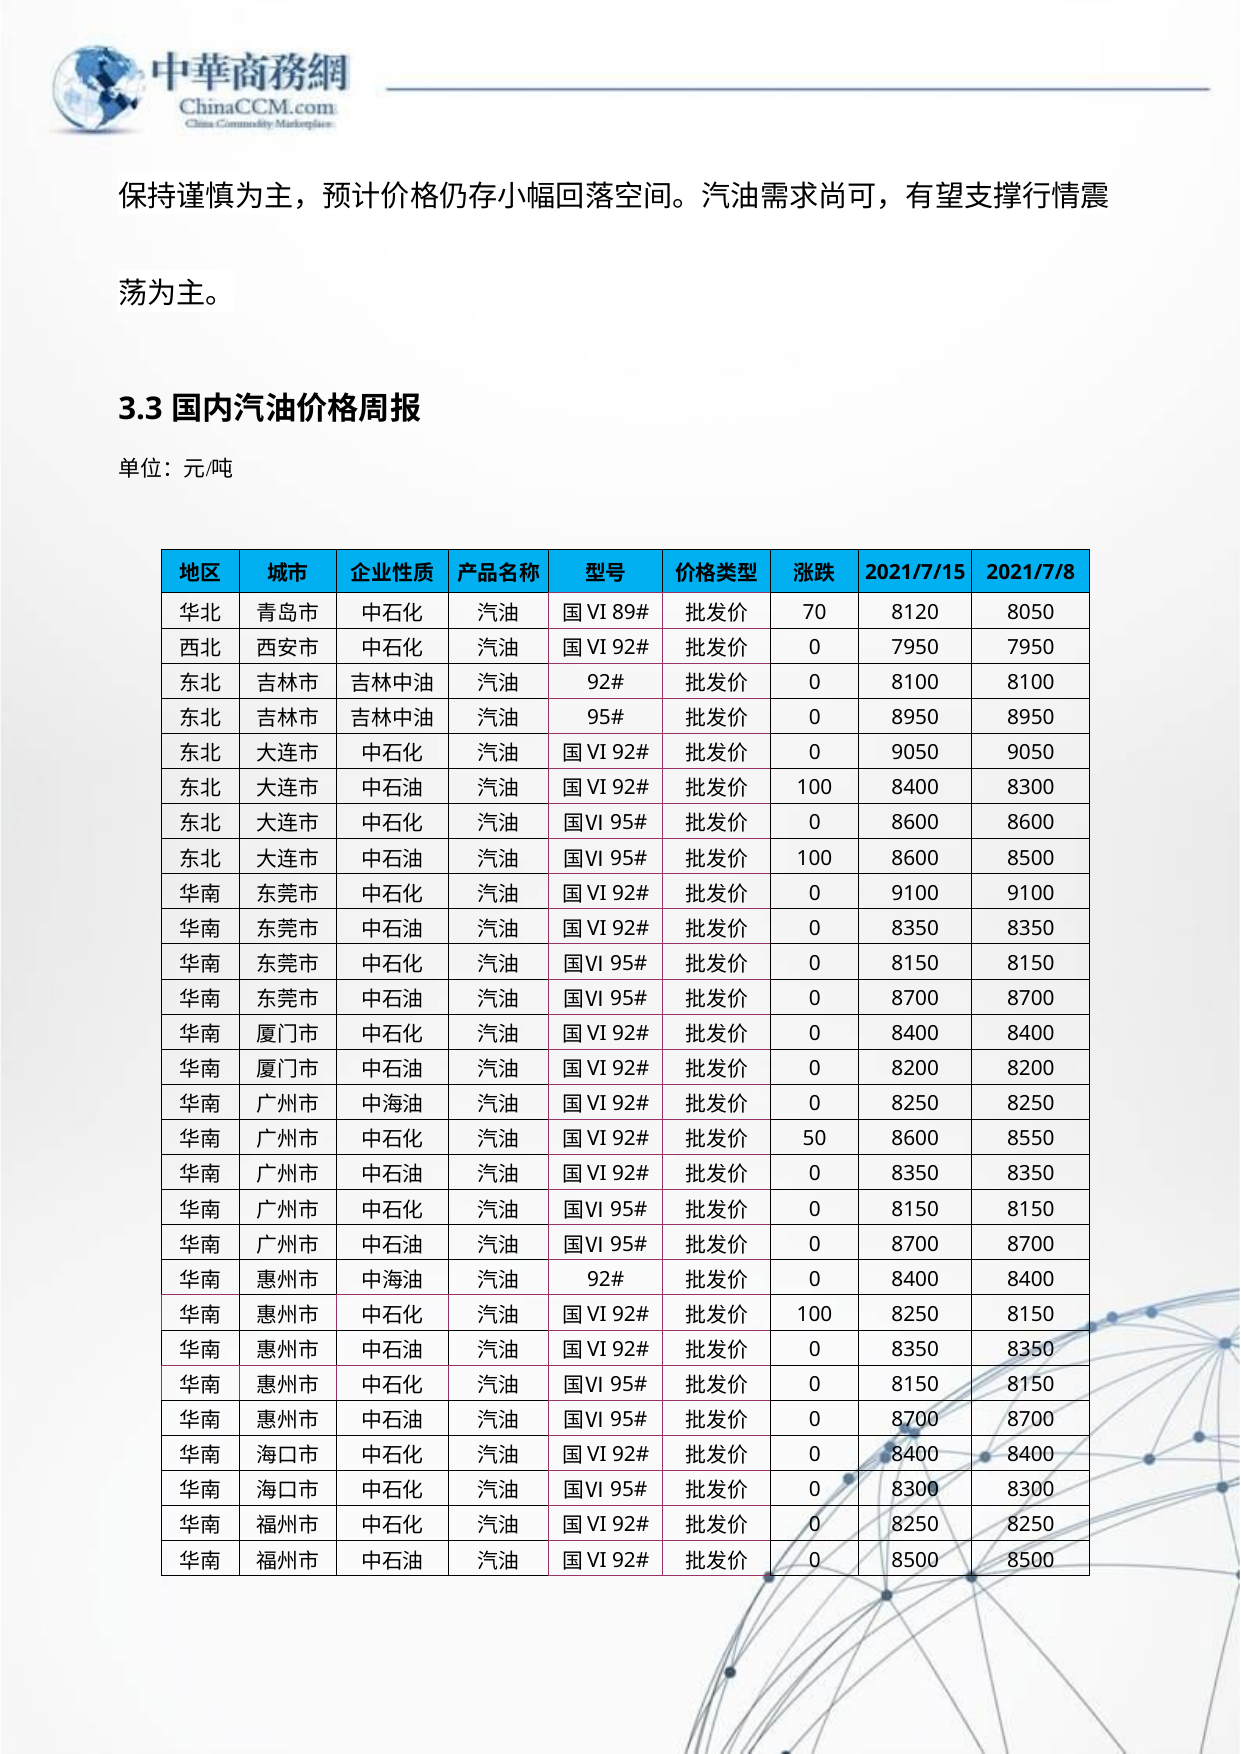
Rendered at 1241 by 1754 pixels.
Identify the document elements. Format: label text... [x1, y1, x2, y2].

table_cell 批发价 [663, 944, 770, 978]
table_cell 东莞市 [240, 874, 336, 908]
table_cell 0 [771, 734, 858, 768]
table_cell 8150 [972, 1190, 1089, 1224]
table_cell 批发价 [663, 629, 770, 662]
table_cell 汽油 [449, 664, 548, 698]
table_cell 批发价 [663, 1295, 770, 1329]
table_cell 国VI 92# [549, 1541, 662, 1575]
table_cell 0 [771, 1155, 858, 1189]
table_cell 8400 [859, 1260, 971, 1294]
table_cell 大连市 [240, 769, 336, 803]
table_cell 8200 [972, 1050, 1089, 1084]
table_cell 吉林市 [240, 699, 336, 733]
table_cell 国Ⅵ 95# [549, 980, 662, 1013]
table_cell 8150 [972, 944, 1089, 978]
table_cell 8400 [859, 769, 971, 803]
table_cell 华南 [162, 1015, 239, 1049]
table_cell 汽油 [449, 909, 548, 943]
table_cell 8350 [859, 909, 971, 943]
table_cell 8400 [972, 1436, 1089, 1470]
table_cell 7950 [972, 629, 1089, 662]
table_cell 西安市 [240, 629, 336, 662]
table_cell 8700 [859, 980, 971, 1013]
table_cell 华南 [162, 1190, 239, 1224]
table_cell 吉林市 [240, 664, 336, 698]
table_cell 批发价 [663, 804, 770, 838]
table_cell 70 [771, 593, 858, 627]
table_cell 批发价 [663, 1085, 770, 1119]
table_cell 批发价 [663, 1436, 770, 1470]
table_cell 汽油 [449, 944, 548, 978]
table_cell 95# [549, 699, 662, 733]
table_cell 92# [549, 1260, 662, 1294]
table_cell 国Ⅵ 95# [549, 1225, 662, 1259]
table_cell 8700 [859, 1225, 971, 1259]
table_cell 汽油 [449, 1015, 548, 1049]
table_cell 中石化 [337, 944, 448, 978]
table_cell 8350 [859, 1331, 971, 1364]
table_cell 东北 [162, 699, 239, 733]
table_cell 青岛市 [240, 593, 336, 627]
table_cell 中海油 [337, 1260, 448, 1294]
table_cell 汽油 [449, 1190, 548, 1224]
table_cell 华南 [162, 1436, 239, 1470]
table_cell 华南 [162, 1225, 239, 1259]
table_cell 批发价 [663, 980, 770, 1013]
table_cell 8350 [972, 1155, 1089, 1189]
table_cell 大连市 [240, 839, 336, 873]
table_cell 批发价 [663, 1331, 770, 1364]
table_cell 100 [771, 1295, 858, 1329]
table_cell 汽油 [449, 839, 548, 873]
table_cell 0 [771, 1015, 858, 1049]
table_cell 中石油 [337, 1225, 448, 1259]
table_cell 国VI 92# [549, 629, 662, 662]
table_cell 8150 [972, 1295, 1089, 1329]
table_cell 广州市 [240, 1225, 336, 1259]
table_cell 中海油 [337, 1085, 448, 1119]
table_cell 海口市 [240, 1436, 336, 1470]
table_cell 国VI 92# [549, 909, 662, 943]
table_cell 批发价 [663, 1260, 770, 1294]
table_cell 0 [771, 1225, 858, 1259]
table_cell 8600 [859, 1120, 971, 1154]
table_cell 8150 [859, 1366, 971, 1400]
table_cell 8700 [972, 980, 1089, 1013]
table_cell 东莞市 [240, 980, 336, 1013]
table_header 涨跌 [771, 550, 858, 592]
table_cell 中石化 [337, 629, 448, 662]
table_cell 批发价 [663, 699, 770, 733]
table_cell 0 [771, 1260, 858, 1294]
table_cell 国VI 92# [549, 1120, 662, 1154]
table_cell 大连市 [240, 734, 336, 768]
table_cell 国VI 92# [549, 874, 662, 908]
table_cell 华南 [162, 874, 239, 908]
table_cell 8550 [972, 1120, 1089, 1154]
table_cell 8100 [972, 664, 1089, 698]
table_cell 0 [771, 944, 858, 978]
table_cell 8150 [972, 1366, 1089, 1400]
table_cell 中石油 [337, 1155, 448, 1189]
table_cell 国Ⅵ 95# [549, 1190, 662, 1224]
table_cell 中石油 [337, 769, 448, 803]
table_cell 汽油 [449, 734, 548, 768]
table_cell 惠州市 [240, 1260, 336, 1294]
table_cell 华南 [162, 1471, 239, 1505]
table_cell 东北 [162, 734, 239, 768]
table_cell 8350 [859, 1155, 971, 1189]
table_cell 8050 [972, 593, 1089, 627]
table_cell 华南 [162, 1506, 239, 1540]
table_cell 8250 [859, 1506, 971, 1540]
table_cell 汽油 [449, 1471, 548, 1505]
table_cell 东莞市 [240, 909, 336, 943]
table_header 城市 [240, 550, 336, 592]
table_cell 8600 [972, 804, 1089, 838]
table_cell 8300 [859, 1471, 971, 1505]
table_cell 9100 [859, 874, 971, 908]
table_cell 华南 [162, 909, 239, 943]
table_cell 中石油 [337, 980, 448, 1013]
table_cell 9050 [972, 734, 1089, 768]
table_cell 100 [771, 839, 858, 873]
table_cell 批发价 [663, 1366, 770, 1400]
table_cell 中石化 [337, 804, 448, 838]
table_cell 华南 [162, 1085, 239, 1119]
table_cell 华南 [162, 1541, 239, 1575]
table_cell 0 [771, 1471, 858, 1505]
table_cell 0 [771, 1331, 858, 1364]
table_cell 国VI 92# [549, 1085, 662, 1119]
table_header 价格类型 [663, 550, 770, 592]
table_cell 中石化 [337, 734, 448, 768]
table_cell 福州市 [240, 1506, 336, 1540]
table_cell 中石化 [337, 1471, 448, 1505]
table_cell 9100 [972, 874, 1089, 908]
table_cell 中石油 [337, 1401, 448, 1435]
table_cell 批发价 [663, 1050, 770, 1084]
table_cell 中石化 [337, 1015, 448, 1049]
table_cell 92# [549, 664, 662, 698]
table_cell 东北 [162, 839, 239, 873]
table_cell 汽油 [449, 1085, 548, 1119]
table_cell 广州市 [240, 1190, 336, 1224]
table_cell 广州市 [240, 1155, 336, 1189]
table_cell 50 [771, 1120, 858, 1154]
table_cell 惠州市 [240, 1401, 336, 1435]
table_cell 0 [771, 1366, 858, 1400]
table_cell 华南 [162, 1155, 239, 1189]
table_cell 0 [771, 664, 858, 698]
table_cell 汽油 [449, 629, 548, 662]
table_cell 批发价 [663, 1155, 770, 1189]
table_cell 批发价 [663, 839, 770, 873]
table_cell 汽油 [449, 1295, 548, 1329]
table_cell 批发价 [663, 1471, 770, 1505]
table_cell 汽油 [449, 804, 548, 838]
table_cell 惠州市 [240, 1295, 336, 1329]
table_cell 中石油 [337, 1541, 448, 1575]
table_cell 国VI 92# [549, 1436, 662, 1470]
table_cell 0 [771, 1190, 858, 1224]
table_cell 国VI 92# [549, 1506, 662, 1540]
table_cell 华南 [162, 1366, 239, 1400]
table_cell 批发价 [663, 874, 770, 908]
table_cell 汽油 [449, 874, 548, 908]
table_cell 汽油 [449, 1541, 548, 1575]
table_cell 大连市 [240, 804, 336, 838]
table_cell 国Ⅵ 95# [549, 1401, 662, 1435]
table_cell 汽油 [449, 1401, 548, 1435]
table_cell 中石油 [337, 1050, 448, 1084]
table_header 2021/7/8 [972, 550, 1089, 592]
table_cell 0 [771, 1541, 858, 1575]
table_cell 8250 [972, 1506, 1089, 1540]
table_cell 东莞市 [240, 944, 336, 978]
table_cell 中石油 [337, 1331, 448, 1364]
table_cell 华南 [162, 1401, 239, 1435]
table_cell 8250 [972, 1085, 1089, 1119]
table_cell 汽油 [449, 1155, 548, 1189]
table_cell 汽油 [449, 1260, 548, 1294]
table_cell 吉林中油 [337, 664, 448, 698]
table_cell 批发价 [663, 1401, 770, 1435]
table_cell 8120 [859, 593, 971, 627]
table_cell 0 [771, 699, 858, 733]
table_header 2021/7/15 [859, 550, 971, 592]
table_cell 华南 [162, 1260, 239, 1294]
table_cell 华南 [162, 944, 239, 978]
table_cell 8150 [859, 1190, 971, 1224]
table_cell 汽油 [449, 1120, 548, 1154]
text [118, 161, 1122, 323]
table_cell 西北 [162, 629, 239, 662]
table_cell 广州市 [240, 1085, 336, 1119]
table_cell 批发价 [663, 1015, 770, 1049]
table_cell 8500 [859, 1541, 971, 1575]
table_cell 东北 [162, 664, 239, 698]
table_cell 华南 [162, 1120, 239, 1154]
table_cell 国VI 92# [549, 1050, 662, 1084]
table_cell 吉林中油 [337, 699, 448, 733]
table_cell 批发价 [663, 1506, 770, 1540]
table_cell 100 [771, 769, 858, 803]
text 单位：元/吨 [118, 451, 1122, 483]
table_cell 国Ⅵ 95# [549, 1471, 662, 1505]
table_cell 国Ⅵ 95# [549, 804, 662, 838]
table_cell 8200 [859, 1050, 971, 1084]
table_cell 批发价 [663, 593, 770, 627]
table_cell 0 [771, 804, 858, 838]
table_cell 8300 [972, 769, 1089, 803]
table_cell 中石油 [337, 909, 448, 943]
table_cell 中石化 [337, 593, 448, 627]
table_cell 8600 [859, 804, 971, 838]
table_cell 9050 [859, 734, 971, 768]
table_cell 0 [771, 909, 858, 943]
table_cell 中石化 [337, 1120, 448, 1154]
table_cell 汽油 [449, 1050, 548, 1084]
table_cell 华北 [162, 593, 239, 627]
table_cell 中石化 [337, 1506, 448, 1540]
table_cell 厦门市 [240, 1015, 336, 1049]
table_cell 8100 [859, 664, 971, 698]
table_cell 国VI 92# [549, 1155, 662, 1189]
table_cell 惠州市 [240, 1331, 336, 1364]
table_header 产品名称 [449, 550, 548, 592]
table_cell 0 [771, 629, 858, 662]
table_cell 8700 [972, 1401, 1089, 1435]
table_cell 国VI 92# [549, 1015, 662, 1049]
table_cell 华南 [162, 1050, 239, 1084]
table_cell 国Ⅵ 95# [549, 839, 662, 873]
table_cell 批发价 [663, 1190, 770, 1224]
table_cell 8700 [859, 1401, 971, 1435]
table_cell 汽油 [449, 593, 548, 627]
table_cell 批发价 [663, 909, 770, 943]
table_cell 国VI 89# [549, 593, 662, 627]
table_cell 批发价 [663, 734, 770, 768]
table_cell 8700 [972, 1225, 1089, 1259]
table_cell 福州市 [240, 1541, 336, 1575]
table_cell 中石化 [337, 1366, 448, 1400]
table_cell 国VI 92# [549, 1331, 662, 1364]
table_cell 华南 [162, 980, 239, 1013]
table_cell 东北 [162, 804, 239, 838]
table_cell 批发价 [663, 1541, 770, 1575]
table_cell 8500 [972, 839, 1089, 873]
table_cell 8950 [972, 699, 1089, 733]
table_header 地区 [162, 550, 239, 592]
table_cell 8400 [859, 1015, 971, 1049]
table_cell 8350 [972, 1331, 1089, 1364]
table_cell 中石化 [337, 1295, 448, 1329]
table_cell 8950 [859, 699, 971, 733]
table_cell 汽油 [449, 699, 548, 733]
table_cell 0 [771, 1401, 858, 1435]
table_cell 中石油 [337, 839, 448, 873]
table_header 型号 [549, 550, 662, 592]
subtitle 3.3 国内汽油价格周报 [118, 373, 1122, 438]
table_cell 批发价 [663, 664, 770, 698]
table_cell 8250 [859, 1295, 971, 1329]
table_cell 批发价 [663, 769, 770, 803]
table_cell 华南 [162, 1331, 239, 1364]
table_cell 汽油 [449, 1225, 548, 1259]
table_cell 汽油 [449, 1366, 548, 1400]
table_cell 国VI 92# [549, 1295, 662, 1329]
table_cell 8400 [972, 1260, 1089, 1294]
table_cell 0 [771, 1506, 858, 1540]
table_cell 8400 [972, 1015, 1089, 1049]
table_cell 7950 [859, 629, 971, 662]
table_cell 广州市 [240, 1120, 336, 1154]
table_cell 8350 [972, 909, 1089, 943]
table_cell 0 [771, 1085, 858, 1119]
table_header 企业性质 [337, 550, 448, 592]
table_cell 0 [771, 1050, 858, 1084]
table_cell 惠州市 [240, 1366, 336, 1400]
table_cell 中石化 [337, 874, 448, 908]
table_cell 国VI 92# [549, 734, 662, 768]
table_cell 8300 [972, 1471, 1089, 1505]
table_cell 8600 [859, 839, 971, 873]
table_cell 8400 [859, 1436, 971, 1470]
table_cell 汽油 [449, 769, 548, 803]
table_cell 汽油 [449, 1331, 548, 1364]
table_cell 国Ⅵ 95# [549, 944, 662, 978]
table_cell 8250 [859, 1085, 971, 1119]
table_cell 汽油 [449, 1436, 548, 1470]
table_cell 国VI 92# [549, 769, 662, 803]
table_cell 中石化 [337, 1436, 448, 1470]
table_cell 0 [771, 874, 858, 908]
table_cell 华南 [162, 1295, 239, 1329]
table_cell 8500 [972, 1541, 1089, 1575]
table_cell 东北 [162, 769, 239, 803]
table_cell 批发价 [663, 1120, 770, 1154]
table_cell 海口市 [240, 1471, 336, 1505]
table_cell 国Ⅵ 95# [549, 1366, 662, 1400]
table_cell 中石化 [337, 1190, 448, 1224]
table_cell 0 [771, 1436, 858, 1470]
table_cell 批发价 [663, 1225, 770, 1259]
table_cell 汽油 [449, 980, 548, 1013]
table_cell 汽油 [449, 1506, 548, 1540]
table_cell 厦门市 [240, 1050, 336, 1084]
table_cell 8150 [859, 944, 971, 978]
table_cell 0 [771, 980, 858, 1013]
picture [0, 0, 1240, 1754]
